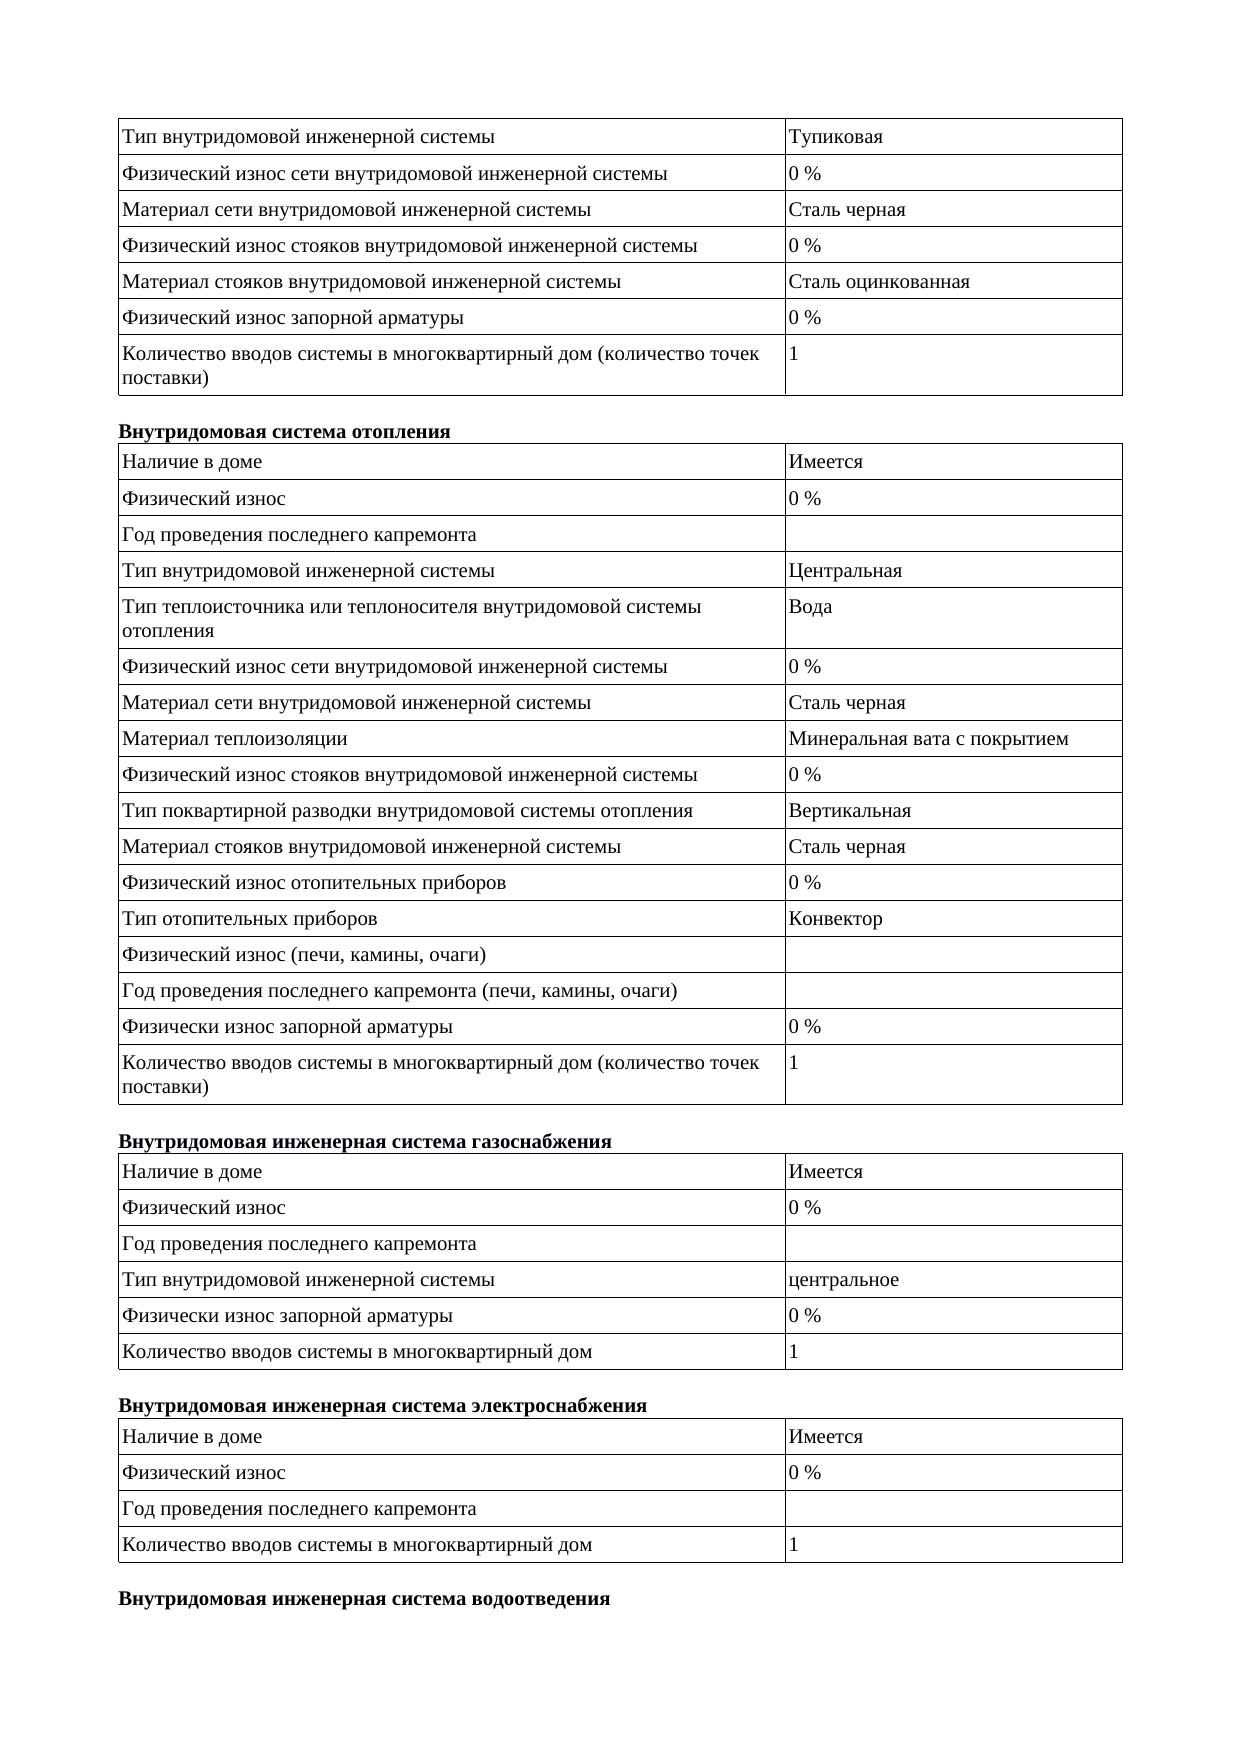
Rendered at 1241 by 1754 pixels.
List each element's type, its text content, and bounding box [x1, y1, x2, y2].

table_cell [786, 516, 1122, 551]
table_cell 1 [786, 1527, 1122, 1562]
table_header Наличие в доме [119, 1419, 785, 1453]
text Внутридомовая инженерная система газоснабжения [118, 1105, 1122, 1153]
table_cell Материал стояков внутридомовой инженерной системы [119, 263, 785, 298]
table_cell Тип внутридомовой инженерной системы [119, 552, 785, 587]
table_cell Тип теплоисточника или теплоносителя внутридомовой системы отопления [119, 588, 785, 647]
text Внутридомовая инженерная система водоотведения [118, 1586, 1122, 1610]
table_cell Материал сети внутридомовой инженерной системы [119, 191, 785, 226]
table_cell Тип внутридомовой инженерной системы [119, 1262, 785, 1297]
table_cell 0 % [786, 227, 1122, 262]
table_cell 0 % [786, 155, 1122, 190]
table_cell Сталь черная [786, 191, 1122, 226]
table_cell Тип внутридомовой инженерной системы [119, 119, 785, 154]
table_cell Количество вводов системы в многоквартирный дом [119, 1334, 785, 1369]
table_cell 1 [786, 335, 1122, 394]
table_cell 1 [786, 1334, 1122, 1369]
text Внутридомовая инженерная система электроснабжения [118, 1393, 1122, 1417]
table_cell Физический износ стояков внутридомовой инженерной системы [119, 227, 785, 262]
table_cell 0 % [786, 1298, 1122, 1333]
table_cell Физический износ сети внутридомовой инженерной системы [119, 649, 785, 683]
table_cell Физически износ запорной арматуры [119, 1298, 785, 1333]
table_cell [786, 1226, 1122, 1261]
table_cell Физический износ сети внутридомовой инженерной системы [119, 155, 785, 190]
table_cell Вертикальная [786, 793, 1122, 828]
table_cell Тип поквартирной разводки внутридомовой системы отопления [119, 793, 785, 828]
table_cell [786, 1491, 1122, 1526]
table_cell Количество вводов системы в многоквартирный дом (количество точек поставки) [119, 1045, 785, 1104]
table_cell 0 % [786, 1009, 1122, 1044]
table_cell Физический износ стояков внутридомовой инженерной системы [119, 757, 785, 792]
table_cell Сталь черная [786, 685, 1122, 719]
table_cell Материал сети внутридомовой инженерной системы [119, 685, 785, 719]
table_cell Физический износ отопительных приборов [119, 865, 785, 900]
table_header Имеется [786, 444, 1122, 479]
table_cell Минеральная вата с покрытием [786, 721, 1122, 756]
table_cell Материал стояков внутридомовой инженерной системы [119, 829, 785, 864]
table_cell Год проведения последнего капремонта [119, 516, 785, 551]
table_cell Вода [786, 588, 1122, 647]
table_cell Центральная [786, 552, 1122, 587]
table_header Имеется [786, 1154, 1122, 1189]
table_cell Физический износ [119, 1455, 785, 1489]
table_cell Год проведения последнего капремонта (печи, камины, очаги) [119, 973, 785, 1008]
table_cell Тупиковая [786, 119, 1122, 154]
table_cell [786, 937, 1122, 972]
table_cell Количество вводов системы в многоквартирный дом (количество точек поставки) [119, 335, 785, 394]
table_cell 0 % [786, 1455, 1122, 1489]
table_header Наличие в доме [119, 1154, 785, 1189]
table_cell 0 % [786, 299, 1122, 334]
table_cell Конвектор [786, 901, 1122, 936]
table_cell Материал теплоизоляции [119, 721, 785, 756]
table_header Наличие в доме [119, 444, 785, 479]
table_cell Год проведения последнего капремонта [119, 1491, 785, 1526]
table_cell Год проведения последнего капремонта [119, 1226, 785, 1261]
table_cell Физически износ запорной арматуры [119, 1009, 785, 1044]
table_cell Сталь оцинкованная [786, 263, 1122, 298]
table_cell 0 % [786, 649, 1122, 683]
table_cell 0 % [786, 865, 1122, 900]
table_cell Физический износ (печи, камины, очаги) [119, 937, 785, 972]
table_cell 0 % [786, 480, 1122, 515]
table_cell Физический износ [119, 480, 785, 515]
table_header Имеется [786, 1419, 1122, 1453]
table_cell Физический износ [119, 1190, 785, 1225]
table_cell центральное [786, 1262, 1122, 1297]
table_cell Количество вводов системы в многоквартирный дом [119, 1527, 785, 1562]
table_cell Физический износ запорной арматуры [119, 299, 785, 334]
table_cell Сталь черная [786, 829, 1122, 864]
table_cell Тип отопительных приборов [119, 901, 785, 936]
table_cell 0 % [786, 757, 1122, 792]
text Внутридомовая система отопления [118, 419, 1122, 443]
table_cell 0 % [786, 1190, 1122, 1225]
table_cell [786, 973, 1122, 1008]
table_cell 1 [786, 1045, 1122, 1104]
